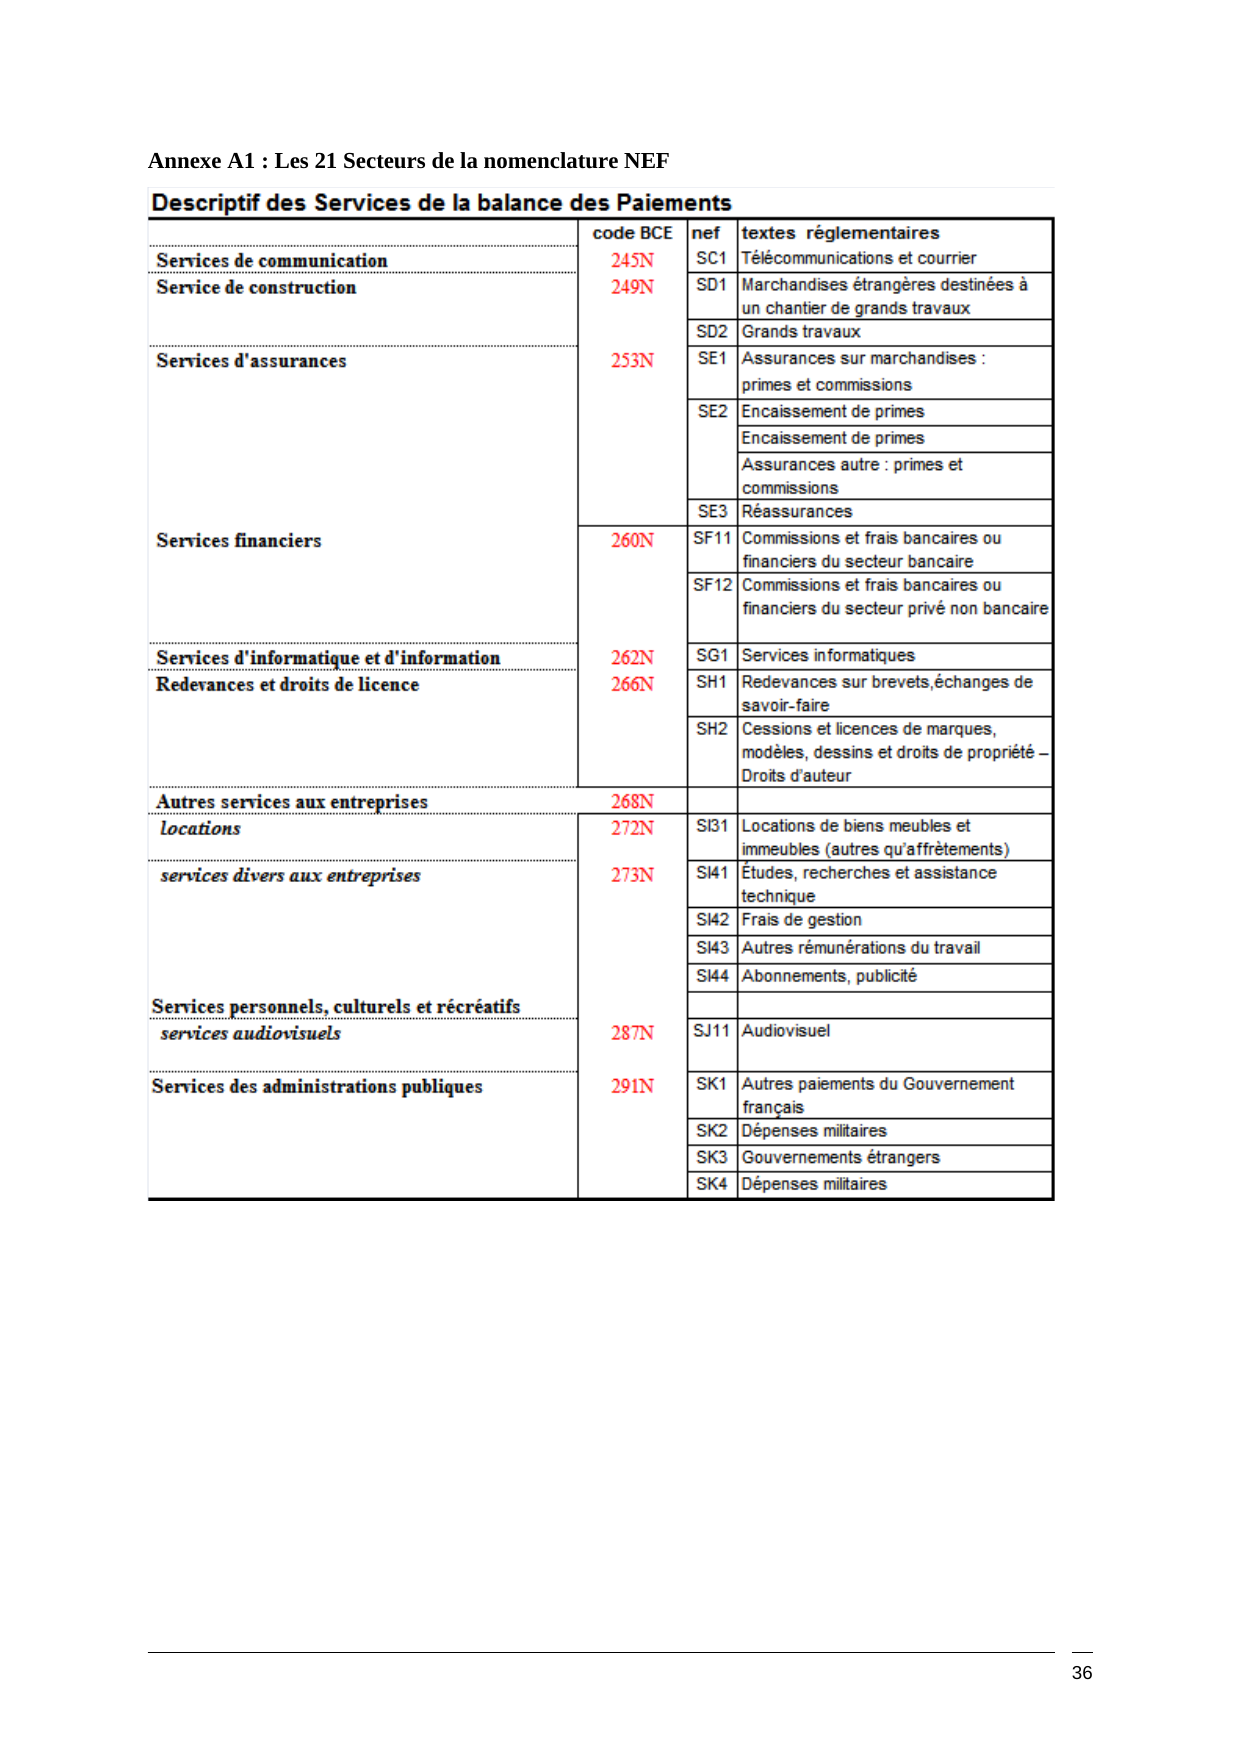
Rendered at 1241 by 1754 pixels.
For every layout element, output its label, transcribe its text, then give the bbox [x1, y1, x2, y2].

picture [147, 187, 1055, 1201]
text Annexe A1 : Les 21 Secteurs de la nomenclature NEF [148, 148, 1093, 174]
